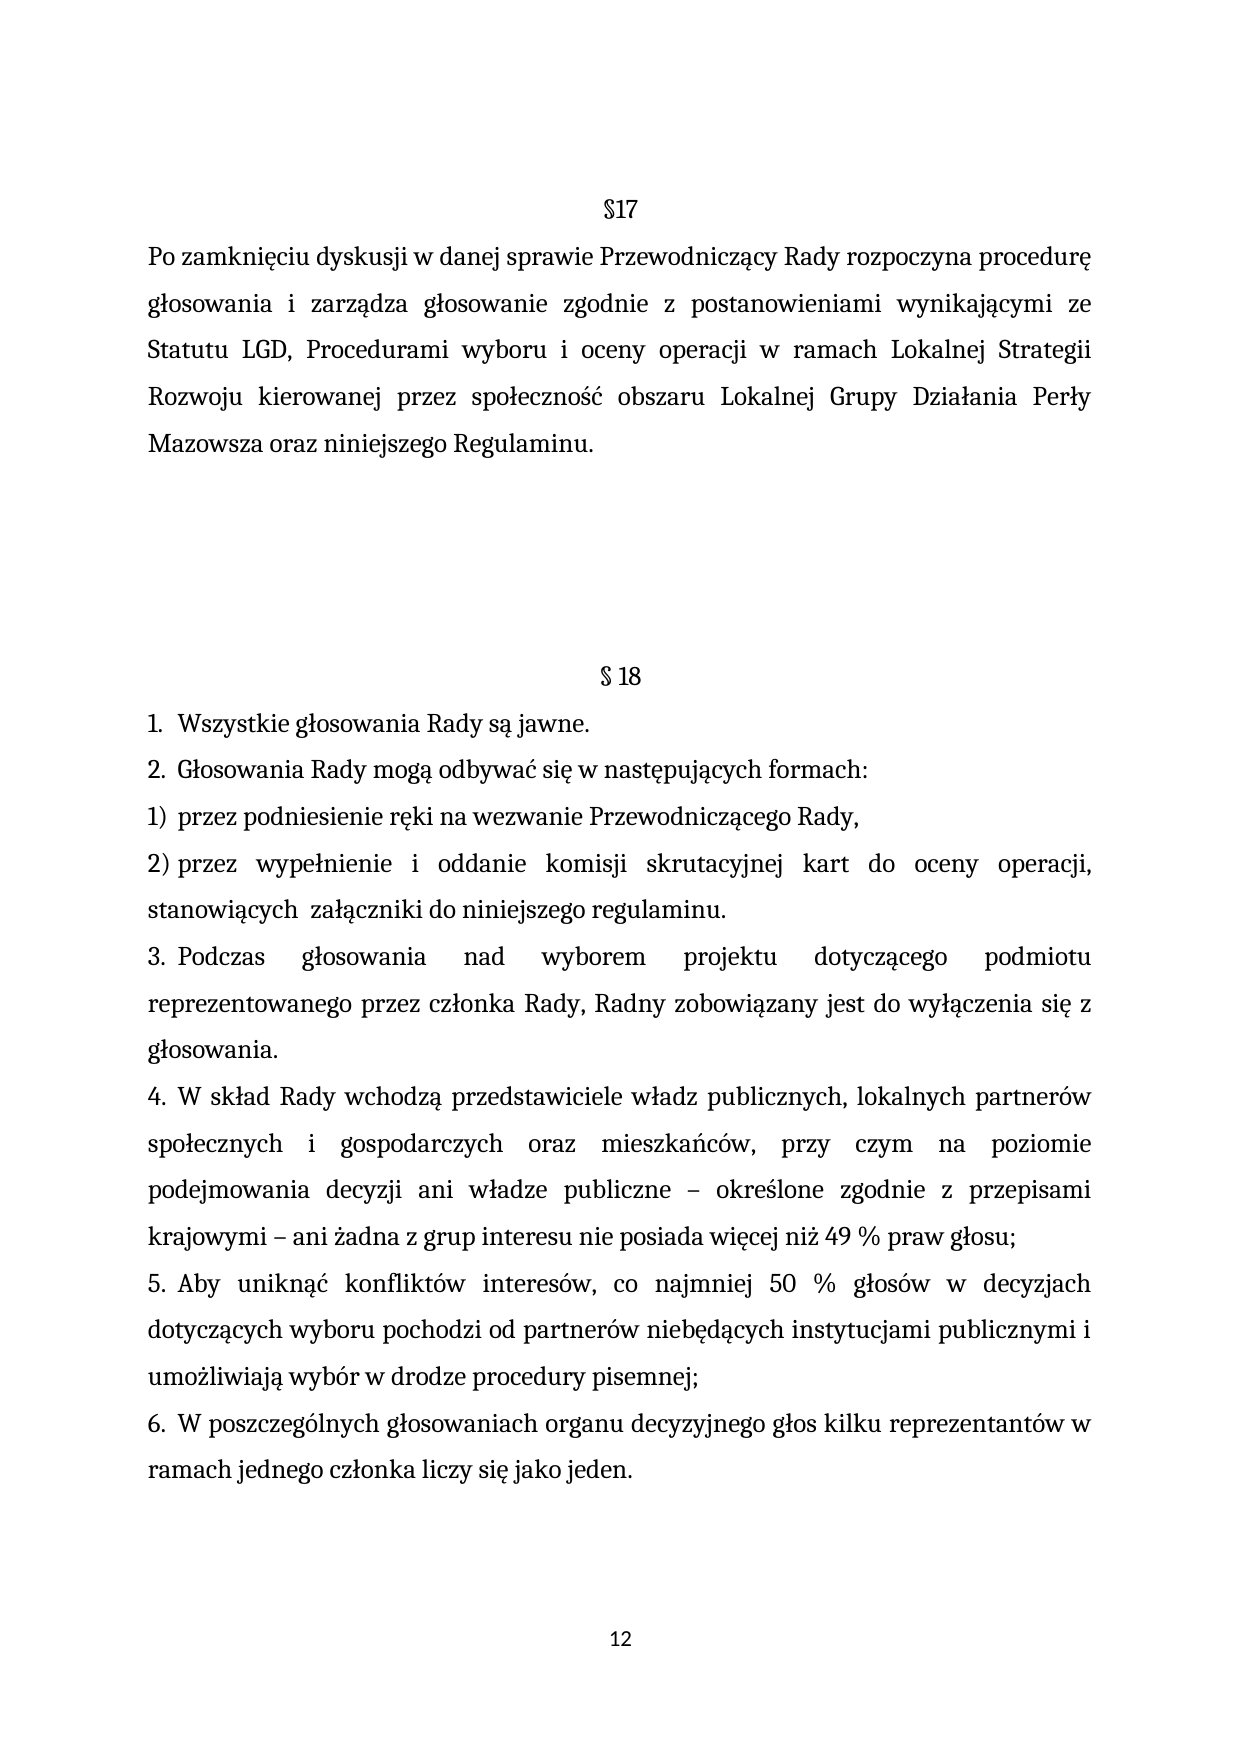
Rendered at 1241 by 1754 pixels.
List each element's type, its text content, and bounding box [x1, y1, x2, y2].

list Aby uniknąć konfliktów interesów, co najmniej 50 % głosów w decyzjach dotyczących wyboru pochodzi od partnerów niebędących instytucjami publicznymi i umożliwiają wybór w drodze procedury pisemnej; [148, 1268, 1093, 1392]
list W skład Rady wchodzą przedstawiciele władz publicznych, lokalnych partnerów społecznych i gospodarczych oraz mieszkańców, przy czym na poziomie podejmowania decyzji ani władze publiczne – określone zgodnie z przepisami krajowymi – ani żadna z grup interesu nie posiada więcej niż 49 % praw głosu; [148, 1081, 1093, 1252]
text Po zamknięciu dyskusji w danej sprawie Przewodniczący Rady rozpoczyna procedurę głosowania i zarządza głosowanie zgodnie z postanowieniami wynikającymi ze Statutu LGD, Procedurami wyboru i oceny operacji w ramach Lokalnej Strategii Rozwoju kierowanej przez społeczność obszaru Lokalnej Grupy Działania Perły Mazowsza oraz niniejszego Regulaminu. [148, 241, 1093, 459]
list Podczas głosowania nad wyborem projektu dotyczącego podmiotu reprezentowanego przez członka Rady, Radny zobowiązany jest do wyłączenia się z głosowania. [148, 941, 1093, 1065]
text §17 [148, 194, 1093, 225]
list Wszystkie głosowania Rady są jawne. [148, 708, 1093, 739]
list przez podniesienie ręki na wezwanie Przewodniczącego Rady, [148, 801, 1093, 832]
list Głosowania Rady mogą odbywać się w następujących formach: [148, 754, 1093, 785]
list W poszczególnych głosowaniach organu decyzyjnego głos kilku reprezentantów w ramach jednego członka liczy się jako jeden. [148, 1408, 1093, 1485]
text § 18 [148, 661, 1093, 692]
list przez wypełnienie i oddanie komisji skrutacyjnej kart do oceny operacji, stanowiących załączniki do niniejszego regulaminu. [148, 848, 1093, 925]
